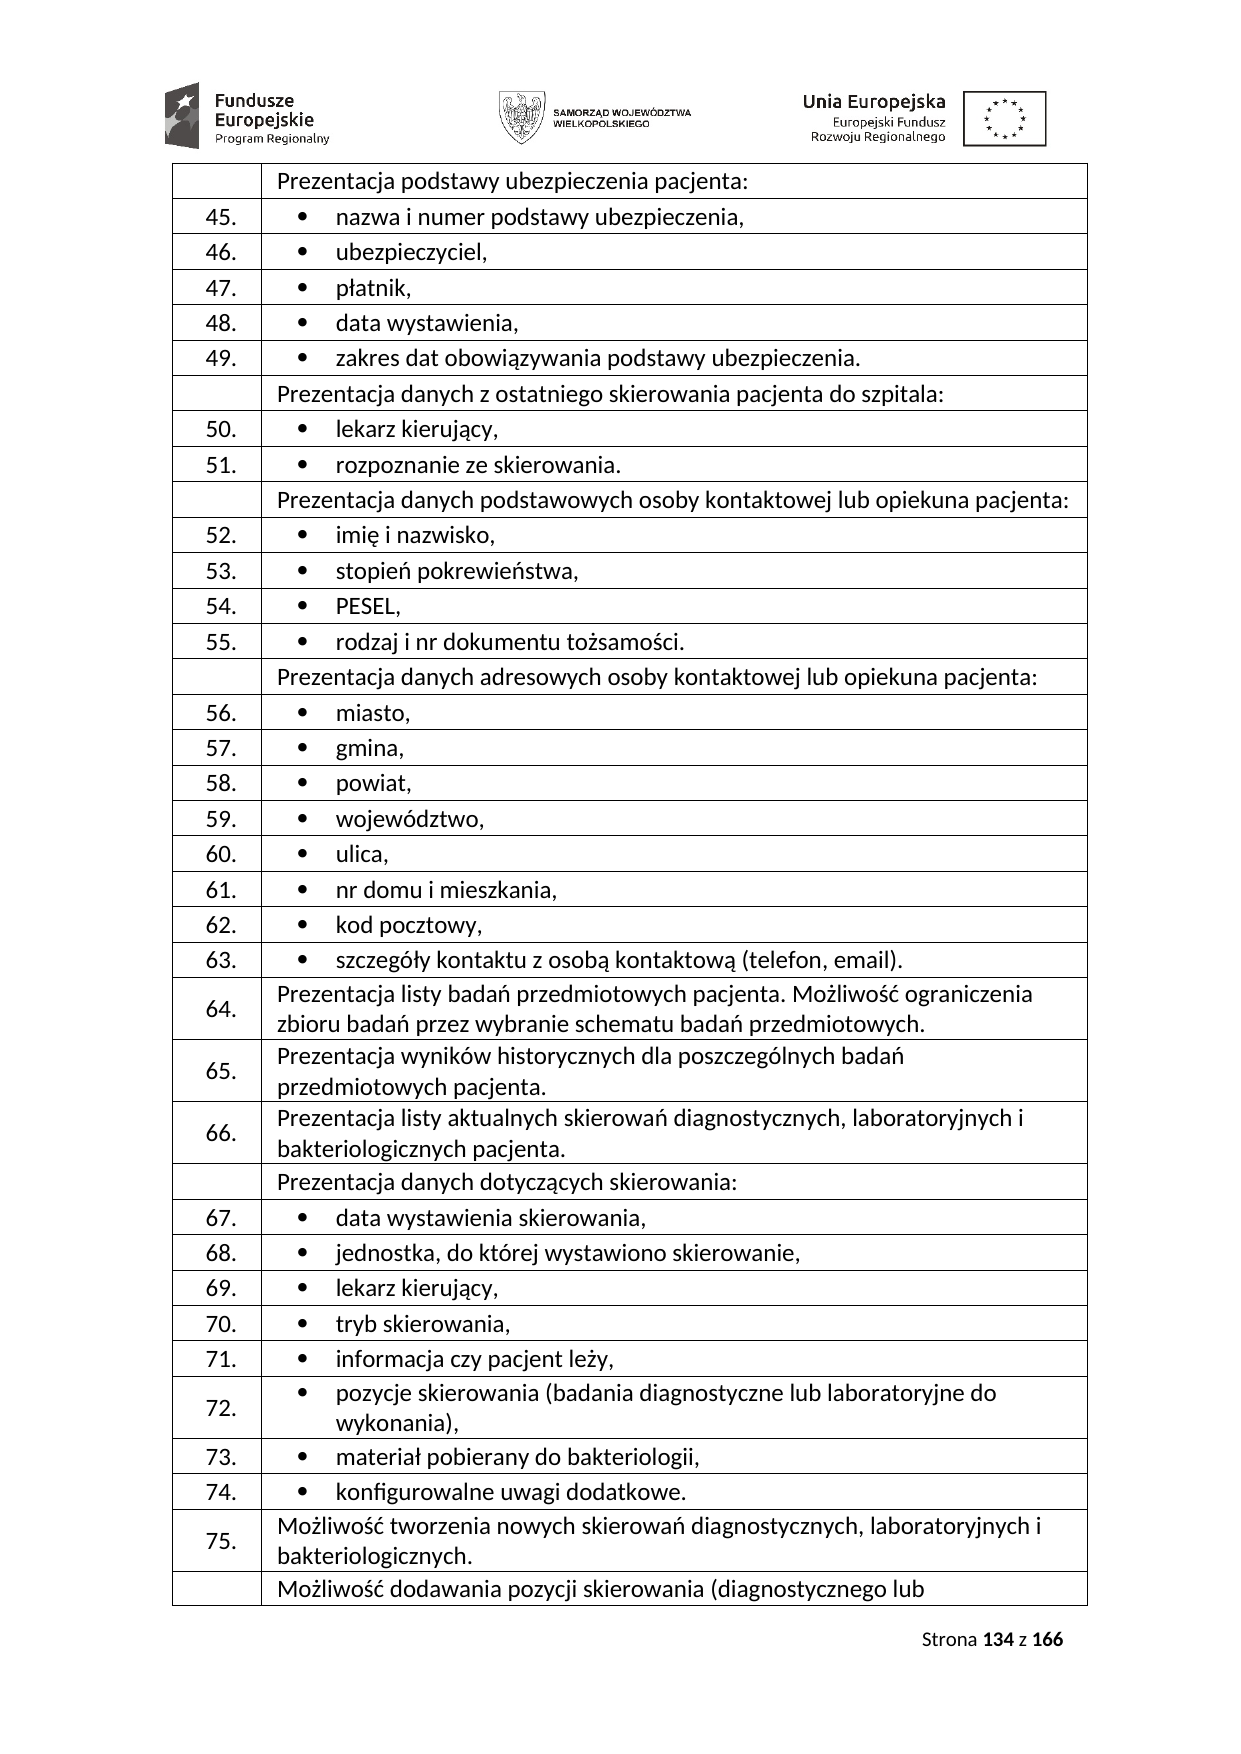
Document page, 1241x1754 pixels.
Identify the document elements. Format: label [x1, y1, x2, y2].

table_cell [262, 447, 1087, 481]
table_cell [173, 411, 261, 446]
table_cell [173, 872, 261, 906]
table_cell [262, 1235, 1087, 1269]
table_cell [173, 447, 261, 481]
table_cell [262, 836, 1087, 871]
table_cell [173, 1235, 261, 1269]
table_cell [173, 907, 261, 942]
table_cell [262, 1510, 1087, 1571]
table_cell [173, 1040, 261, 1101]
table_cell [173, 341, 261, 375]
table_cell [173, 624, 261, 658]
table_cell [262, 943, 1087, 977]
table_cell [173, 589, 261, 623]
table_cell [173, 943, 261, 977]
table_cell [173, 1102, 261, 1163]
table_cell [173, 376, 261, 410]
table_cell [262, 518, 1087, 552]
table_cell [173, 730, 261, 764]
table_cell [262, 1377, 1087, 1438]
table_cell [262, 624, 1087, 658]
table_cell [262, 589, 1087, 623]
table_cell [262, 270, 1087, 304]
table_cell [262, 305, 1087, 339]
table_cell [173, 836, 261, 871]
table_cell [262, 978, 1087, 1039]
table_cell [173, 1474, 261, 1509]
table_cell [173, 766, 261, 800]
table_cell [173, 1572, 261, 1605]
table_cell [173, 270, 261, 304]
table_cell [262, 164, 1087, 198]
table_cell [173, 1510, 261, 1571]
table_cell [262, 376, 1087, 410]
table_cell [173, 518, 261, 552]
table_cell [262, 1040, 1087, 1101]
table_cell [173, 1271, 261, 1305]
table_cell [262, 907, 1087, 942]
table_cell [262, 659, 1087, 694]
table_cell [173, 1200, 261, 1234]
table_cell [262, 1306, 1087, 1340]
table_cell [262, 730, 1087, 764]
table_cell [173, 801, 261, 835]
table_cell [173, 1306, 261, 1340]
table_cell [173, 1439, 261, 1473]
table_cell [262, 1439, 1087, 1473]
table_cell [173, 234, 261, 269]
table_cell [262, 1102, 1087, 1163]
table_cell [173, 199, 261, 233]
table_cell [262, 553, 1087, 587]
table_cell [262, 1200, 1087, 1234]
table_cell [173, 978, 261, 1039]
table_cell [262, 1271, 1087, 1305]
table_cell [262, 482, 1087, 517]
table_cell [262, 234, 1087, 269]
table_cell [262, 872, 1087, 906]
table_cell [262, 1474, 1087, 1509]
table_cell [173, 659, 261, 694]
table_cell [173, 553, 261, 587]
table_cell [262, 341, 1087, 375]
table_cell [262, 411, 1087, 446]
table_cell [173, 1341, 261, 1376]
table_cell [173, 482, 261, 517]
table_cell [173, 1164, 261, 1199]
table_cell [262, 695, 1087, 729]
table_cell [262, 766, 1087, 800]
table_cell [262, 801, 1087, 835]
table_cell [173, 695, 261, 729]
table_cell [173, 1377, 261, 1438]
picture [147, 73, 1064, 163]
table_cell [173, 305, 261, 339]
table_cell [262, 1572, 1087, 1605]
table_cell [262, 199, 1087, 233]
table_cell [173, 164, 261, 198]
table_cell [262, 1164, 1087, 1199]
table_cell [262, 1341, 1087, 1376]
